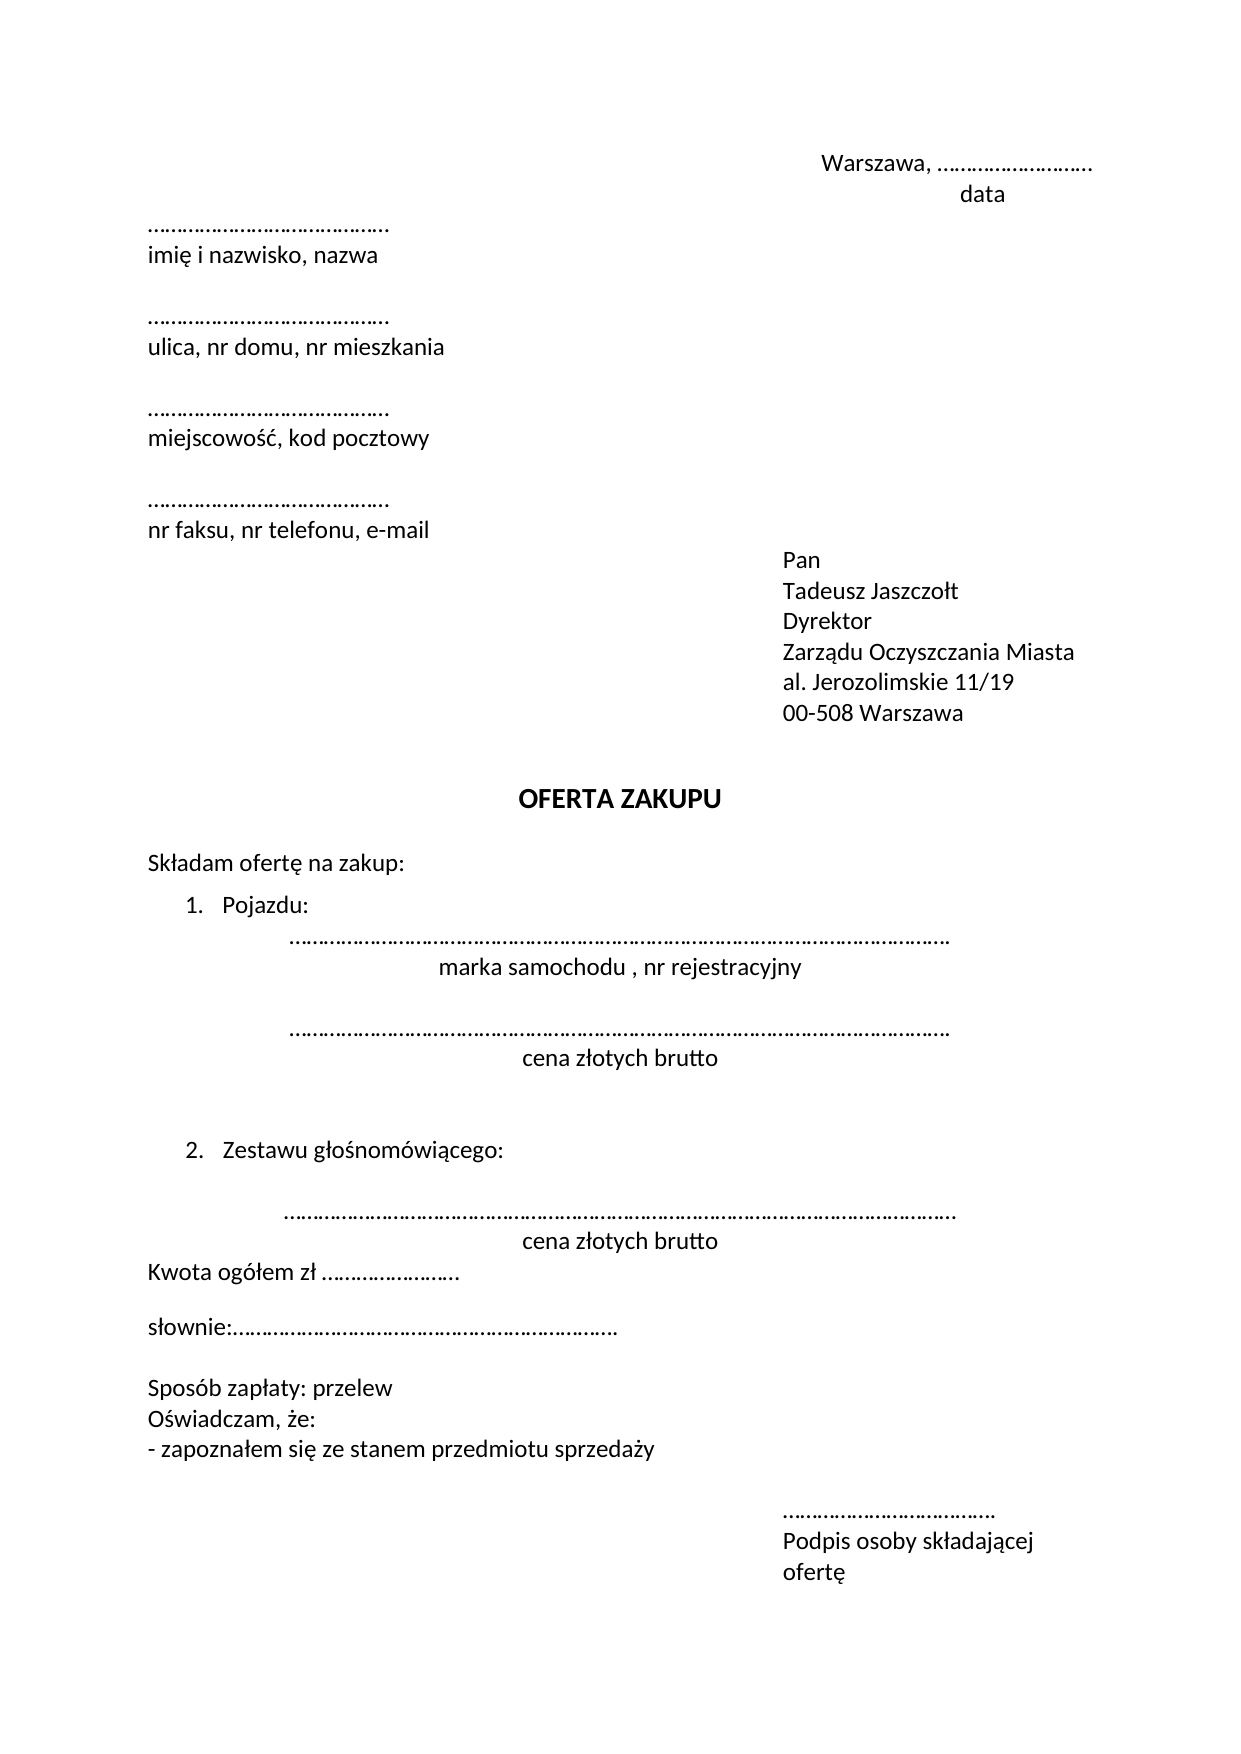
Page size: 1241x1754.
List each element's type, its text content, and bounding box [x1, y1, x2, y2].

text cena złotych brutto [148, 1225, 1093, 1256]
text słownie:…………………………………………………………. [148, 1311, 1093, 1342]
text Kwota ogółem zł …………………… [148, 1256, 1093, 1286]
text miejscowość, kod pocztowy [148, 422, 1093, 453]
text ulica, nr domu, nr mieszkania [148, 331, 1093, 361]
text Warszawa, ……………………… [148, 148, 1093, 178]
text ……………………………………………………………………………………………………. [148, 1012, 1093, 1042]
text Sposób zapłaty: przelew [148, 1372, 1093, 1403]
list Zestawu głośnomówiącego: [185, 1134, 1093, 1164]
subtitle OFERTA ZAKUPU [148, 781, 1093, 816]
text nr faksu, nr telefonu, e-mail [148, 514, 1093, 544]
text ………………………………. [783, 1494, 1093, 1525]
list Pojazdu: [185, 890, 1093, 920]
text …………………………………… [148, 483, 1093, 514]
text marka samochodu , nr rejestracyjny [148, 951, 1093, 981]
text Składam ofertę na zakup: [148, 847, 1093, 877]
text Pan Tadeusz Jaszczołt Dyrektor Zarządu Oczyszczania Miasta al. Jerozolimskie 11/19 00-508 Warszawa [783, 544, 1093, 756]
text data [960, 178, 1093, 209]
text …………………………………… [148, 392, 1093, 422]
text …………………………………… [148, 300, 1093, 331]
text …………………………………… [148, 209, 1093, 239]
text cena złotych brutto [148, 1042, 1093, 1073]
text Oświadczam, że: - zapoznałem się ze stanem przedmiotu sprzedaży [148, 1403, 1093, 1464]
text ……………………………………………………………………………………………………… [148, 1195, 1093, 1225]
text Podpis osoby składającej ofertę [783, 1525, 1093, 1586]
text imię i nazwisko, nazwa [148, 239, 1093, 270]
text ……………………………………………………………………………………………………. [148, 920, 1093, 951]
